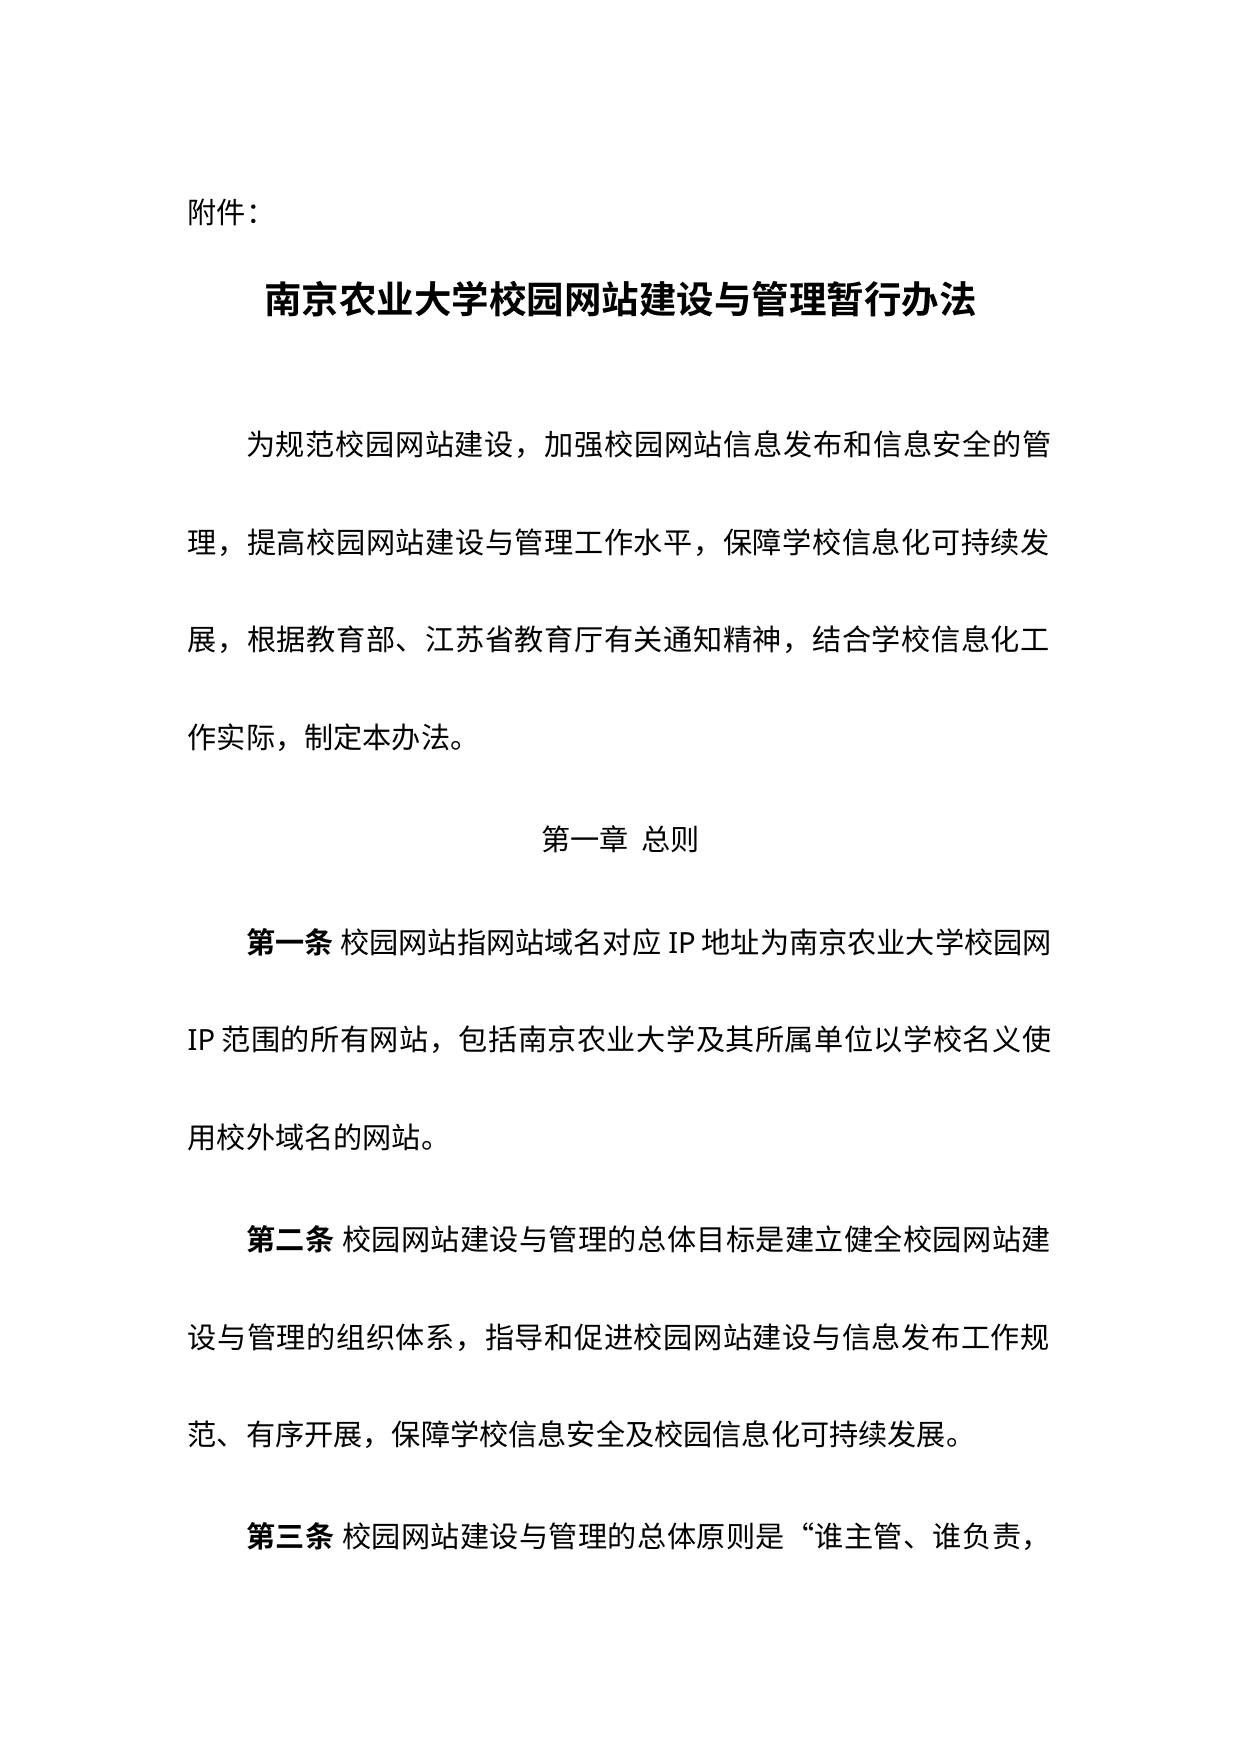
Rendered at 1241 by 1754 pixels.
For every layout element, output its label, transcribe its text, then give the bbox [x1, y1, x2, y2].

text 南京农业大学校园网站建设与管理暂行办法 [187, 264, 1053, 329]
text 为规范校园网站建设，加强校园网站信息发布和信息安全的管理，提高校园网站建设与管理工作水平，保障学校信息化可持续发展，根据教育部、江苏省教育厅有关通知精神，结合学校信息化工作实际，制定本办法。 [187, 411, 1053, 768]
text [187, 1503, 1053, 1568]
text 附件： [187, 178, 1053, 243]
text 第一章 总则 [187, 806, 1053, 871]
text 第二条 校园网站建设与管理的总体目标是建立健全校园网站建设与管理的组织体系，指导和促进校园网站建设与信息发布工作规范、有序开展，保障学校信息安全及校园信息化可持续发展。 [187, 1205, 1053, 1465]
text 第一条 校园网站指网站域名对应IP地址为南京农业大学校园网IP范围的所有网站，包括南京农业大学及其所属单位以学校名义使用校外域名的网站。 [187, 908, 1053, 1168]
